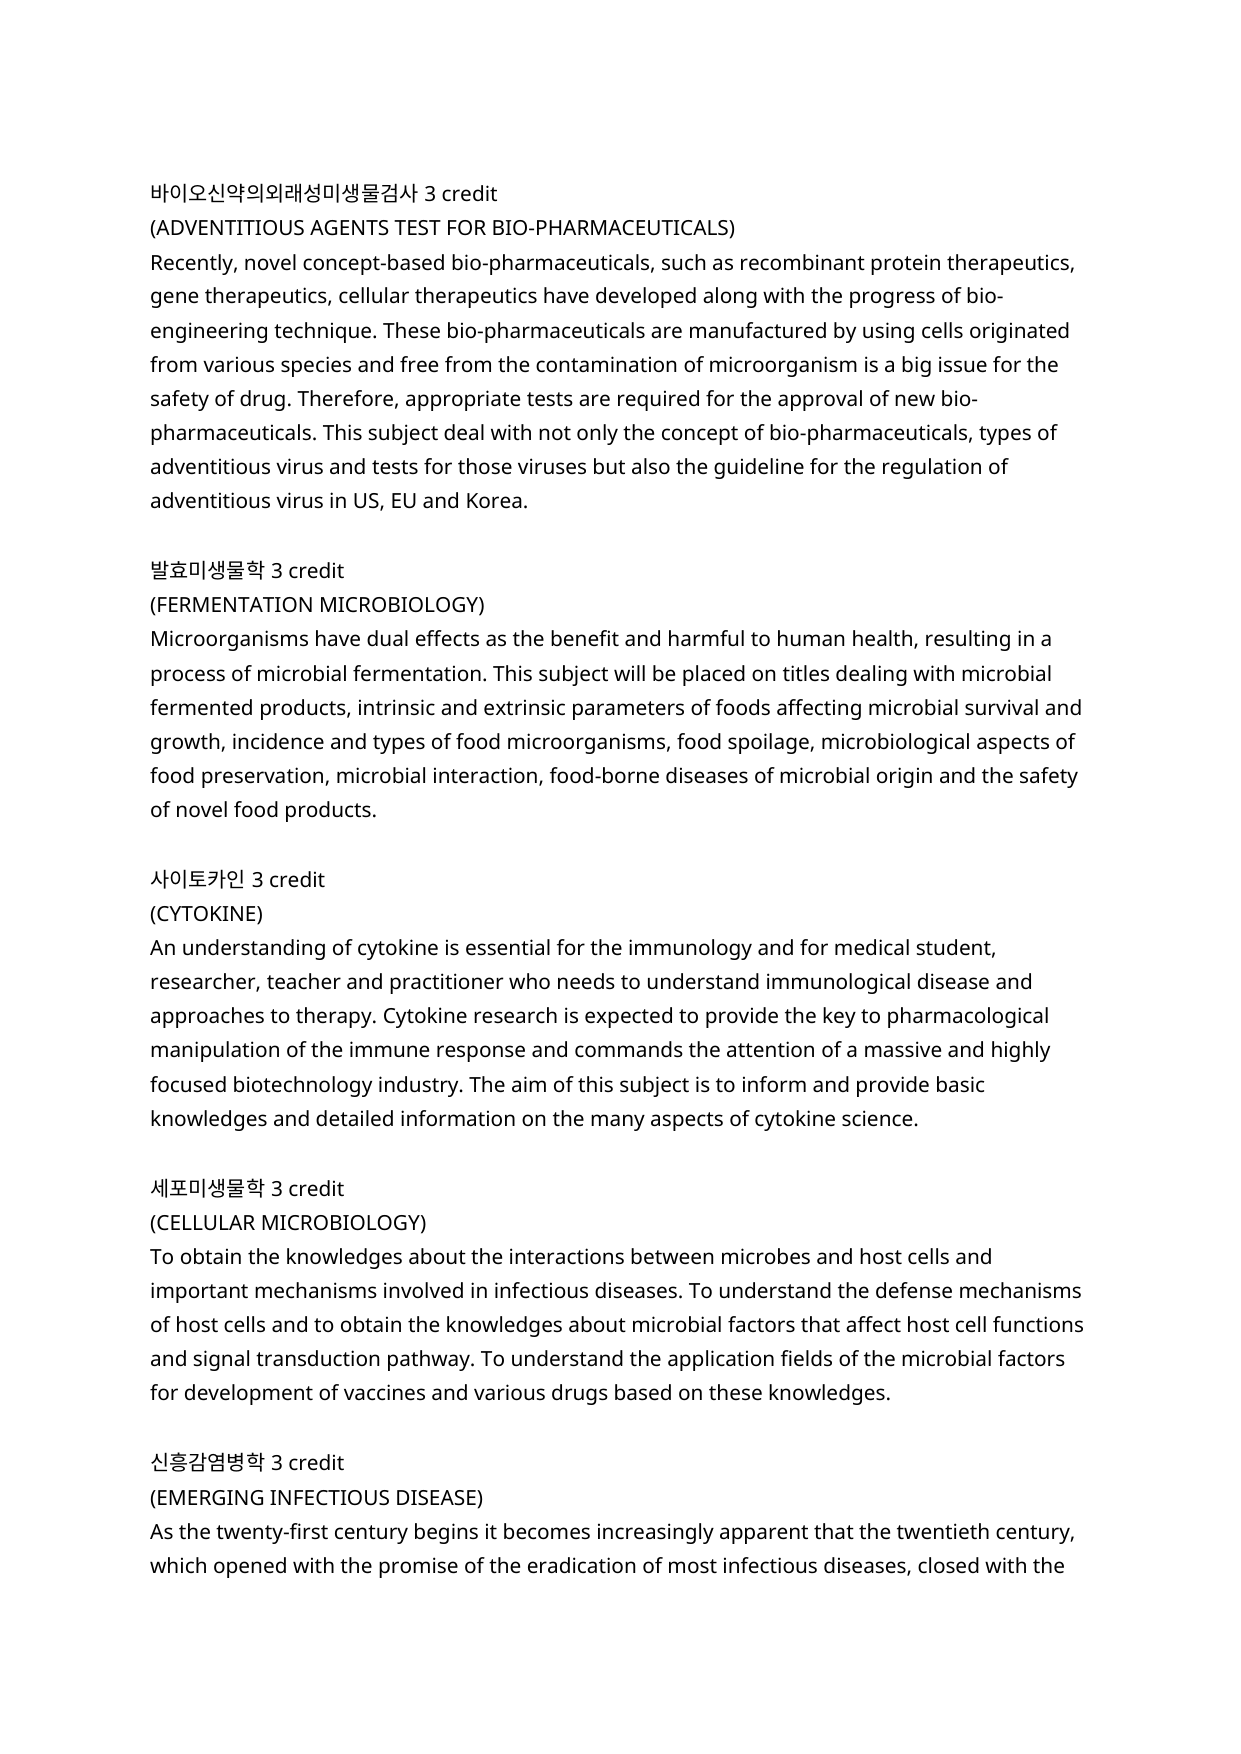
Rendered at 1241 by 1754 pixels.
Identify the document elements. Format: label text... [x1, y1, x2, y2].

text (CELLULAR MICROBIOLOGY) [150, 1208, 1090, 1237]
text 사이토카인 3 credit [150, 863, 1090, 893]
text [150, 1517, 1090, 1579]
text 세포미생물학 3 credit [150, 1172, 1090, 1202]
text (FERMENTATION MICROBIOLOGY) [150, 591, 1090, 619]
text An understanding of cytokine is essential for the immunology and for medical student, researcher, teacher and practitioner who needs to understand immunological disease and approaches to therapy. Cytokine research is expected to provide the key to pharmacological manipulation of the immune response and commands the attention of a massive and highly focused biotechnology industry. The aim of this subject is to inform and provide basic knowledges and detailed information on the many aspects of cytokine science. [150, 933, 1090, 1132]
text (CYTOKINE) [150, 899, 1090, 928]
text Microorganisms have dual effects as the benefit and harmful to human health, resulting in a process of microbial fermentation. This subject will be placed on titles dealing with microbial fermented products, intrinsic and extrinsic parameters of foods affecting microbial survival and growth, incidence and types of food microorganisms, food spoilage, microbiological aspects of food preservation, microbial interaction, food-borne diseases of microbial origin and the safety of novel food products. [150, 624, 1090, 823]
text 발효미생물학 3 credit [150, 554, 1090, 584]
text (ADVENTITIOUS AGENTS TEST FOR BIO-PHARMACEUTICALS) [150, 213, 1090, 242]
text To obtain the knowledges about the interactions between microbes and host cells and important mechanisms involved in infectious diseases. To understand the defense mechanisms of host cells and to obtain the knowledges about microbial factors that affect host cell functions and signal transduction pathway. To understand the application fields of the microbial factors for development of vaccines and various drugs based on these knowledges. [150, 1242, 1090, 1407]
text 바이오신약의외래성미생물검사 3 credit [150, 177, 1090, 207]
text (EMERGING INFECTIOUS DISEASE) [150, 1483, 1090, 1511]
text Recently, novel concept-based bio-pharmaceuticals, such as recombinant protein therapeutics, gene therapeutics, cellular therapeutics have developed along with the progress of bio-engineering technique. These bio-pharmaceuticals are manufactured by using cells originated from various species and free from the contamination of microorganism is a big issue for the safety of drug. Therefore, appropriate tests are required for the approval of new bio-pharmaceuticals. This subject deal with not only the concept of bio-pharmaceuticals, types of adventitious virus and tests for those viruses but also the guideline for the regulation of adventitious virus in US, EU and Korea. [150, 248, 1090, 514]
text 신흥감염병학 3 credit [150, 1447, 1090, 1477]
